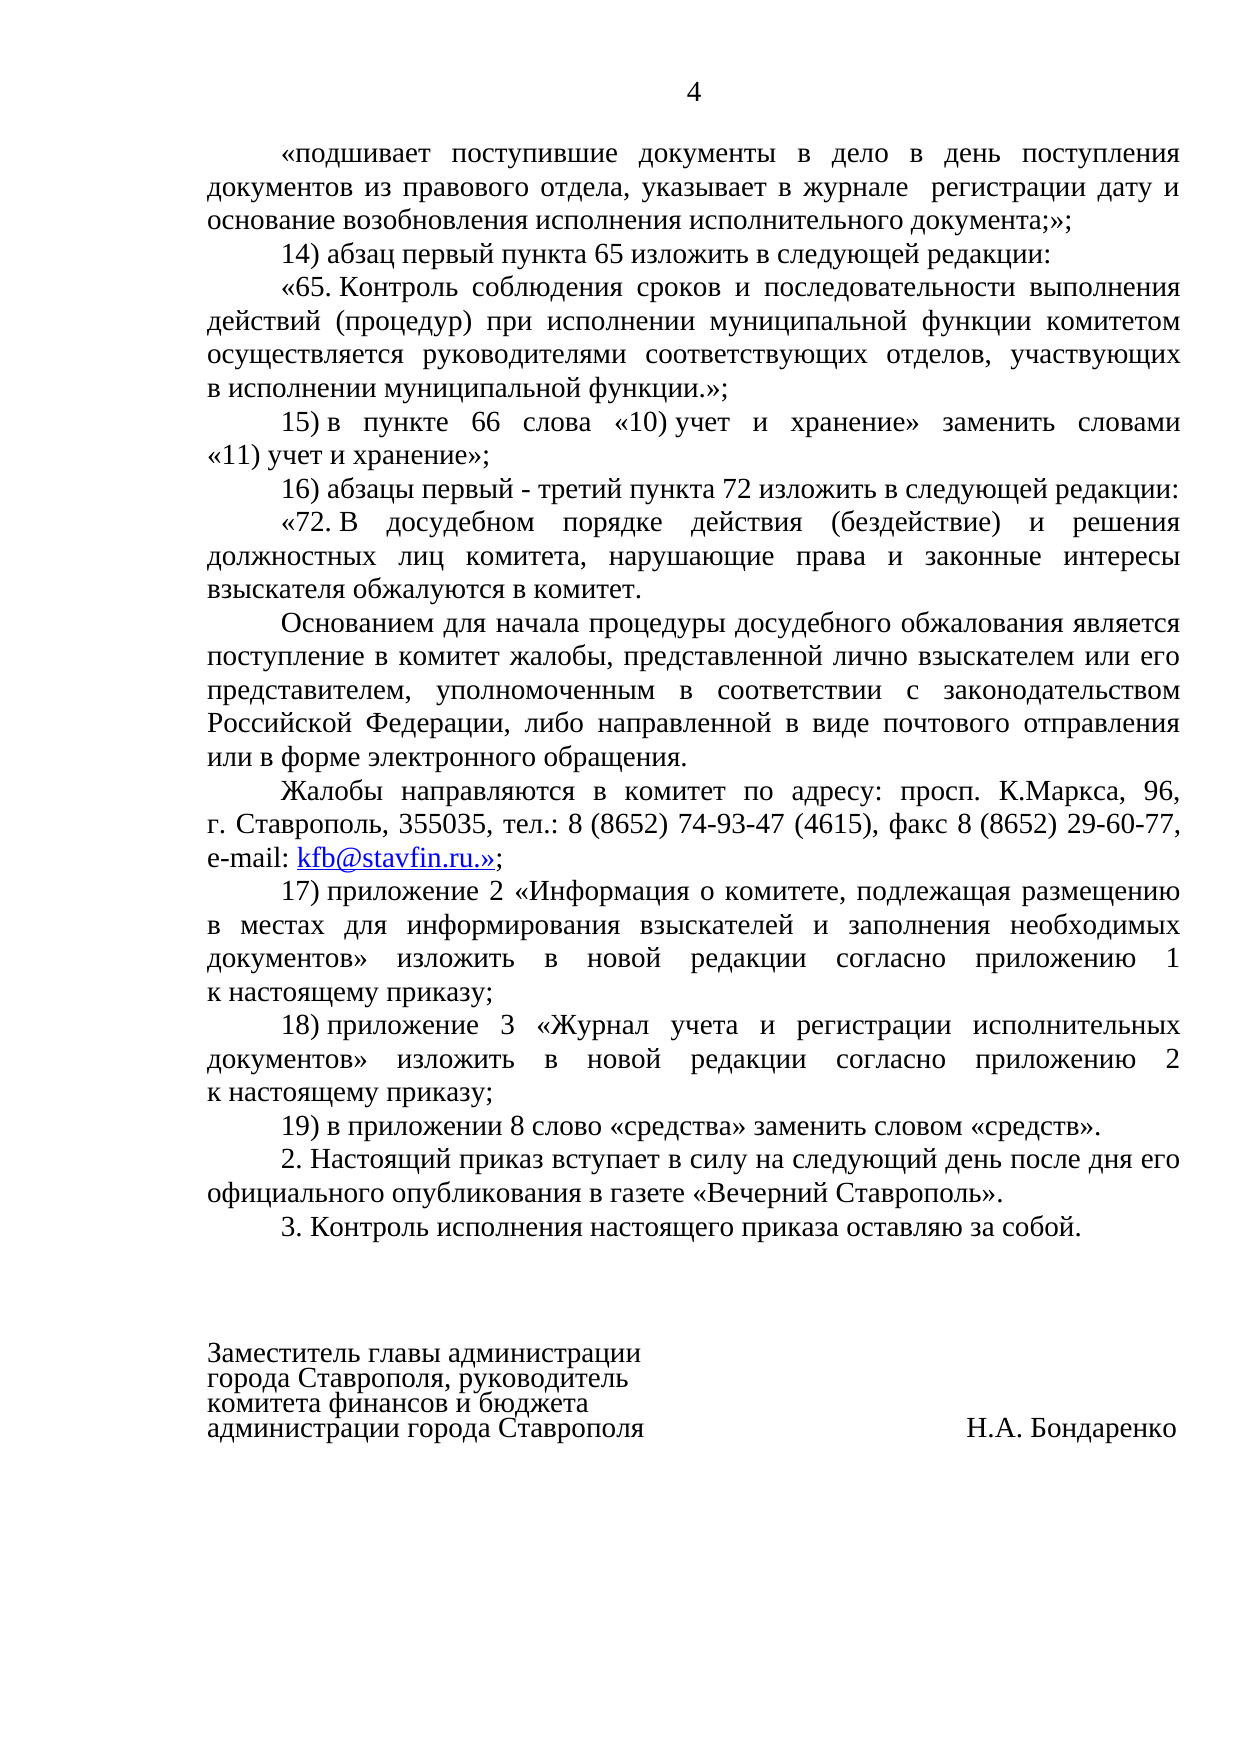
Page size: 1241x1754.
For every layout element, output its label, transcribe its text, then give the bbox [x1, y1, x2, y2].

text «72. В досудебном порядке действия (бездействие) и решения должностных лиц комитета, нарушающие права и законные интересы взыскателя обжалуются в комитет. [207, 504, 1181, 605]
text 3. Контроль исполнения настоящего приказа оставляю за собой. [207, 1209, 1181, 1242]
text 17) приложение 2 «Информация о комитете, подлежащая размещению в местах для информирования взыскателей и заполнения необходимых документов» изложить в новой редакции согласно приложению 1 к настоящему приказу; [207, 873, 1181, 1007]
text 2. Настоящий приказ вступает в силу на следующий день после дня его официального опубликования в газете «Вечерний Ставрополь». [207, 1142, 1181, 1209]
text 19) в приложении 8 слово «средства» заменить словом «средств». [207, 1108, 1181, 1142]
text Заместитель главы администрации [207, 1343, 1181, 1368]
text «подшивает поступившие документы в дело в день поступления документов из правового отдела, указывает в журнале регистрации дату и основание возобновления исполнения исполнительного документа;»; [207, 135, 1181, 236]
text 14) абзац первый пункта 65 изложить в следующей редакции: [207, 236, 1181, 269]
text Основанием для начала процедуры досудебного обжалования является поступление в комитет жалобы, представленной лично взыскателем или его представителем, уполномоченным в соответствии с законодательством Российской Федерации, либо направленной в виде почтового отправления или в форме электронного обращения. [207, 605, 1181, 773]
text комитета финансов и бюджета [339, 1393, 1181, 1418]
text комитета финансов и бюджета [207, 1393, 336, 1418]
text 15) в пункте 66 слова «10) учет и хранение» заменить словами «11) учет и хранение»; [207, 404, 1181, 471]
text 18) приложение 3 «Журнал учета и регистрации исполнительных документов» изложить в новой редакции согласно приложению 2 к настоящему приказу; [207, 1007, 1181, 1108]
text «65. Контроль соблюдения сроков и последовательности выполнения действий (процедур) при исполнении муниципальной функции комитетом осуществляется руководителями соответствующих отделов, участвующих в исполнении муниципальной функции.»; [207, 269, 1181, 404]
text города Ставрополя, руководитель [207, 1368, 1181, 1393]
text администрации города Ставрополя Н.А. Бондаренко [207, 1418, 1181, 1443]
text 16) абзацы первый - третий пункта 72 изложить в следующей редакции: [207, 471, 1181, 504]
text Жалобы направляются в комитет по адресу: просп. К.Маркса, 96, г. Ставрополь, 355035, тел.: 8 (8652) 74-93-47 (4615), факс 8 (8652) 29-60-77, e-mail: kfb@stavfin.ru.»; [207, 773, 1181, 873]
